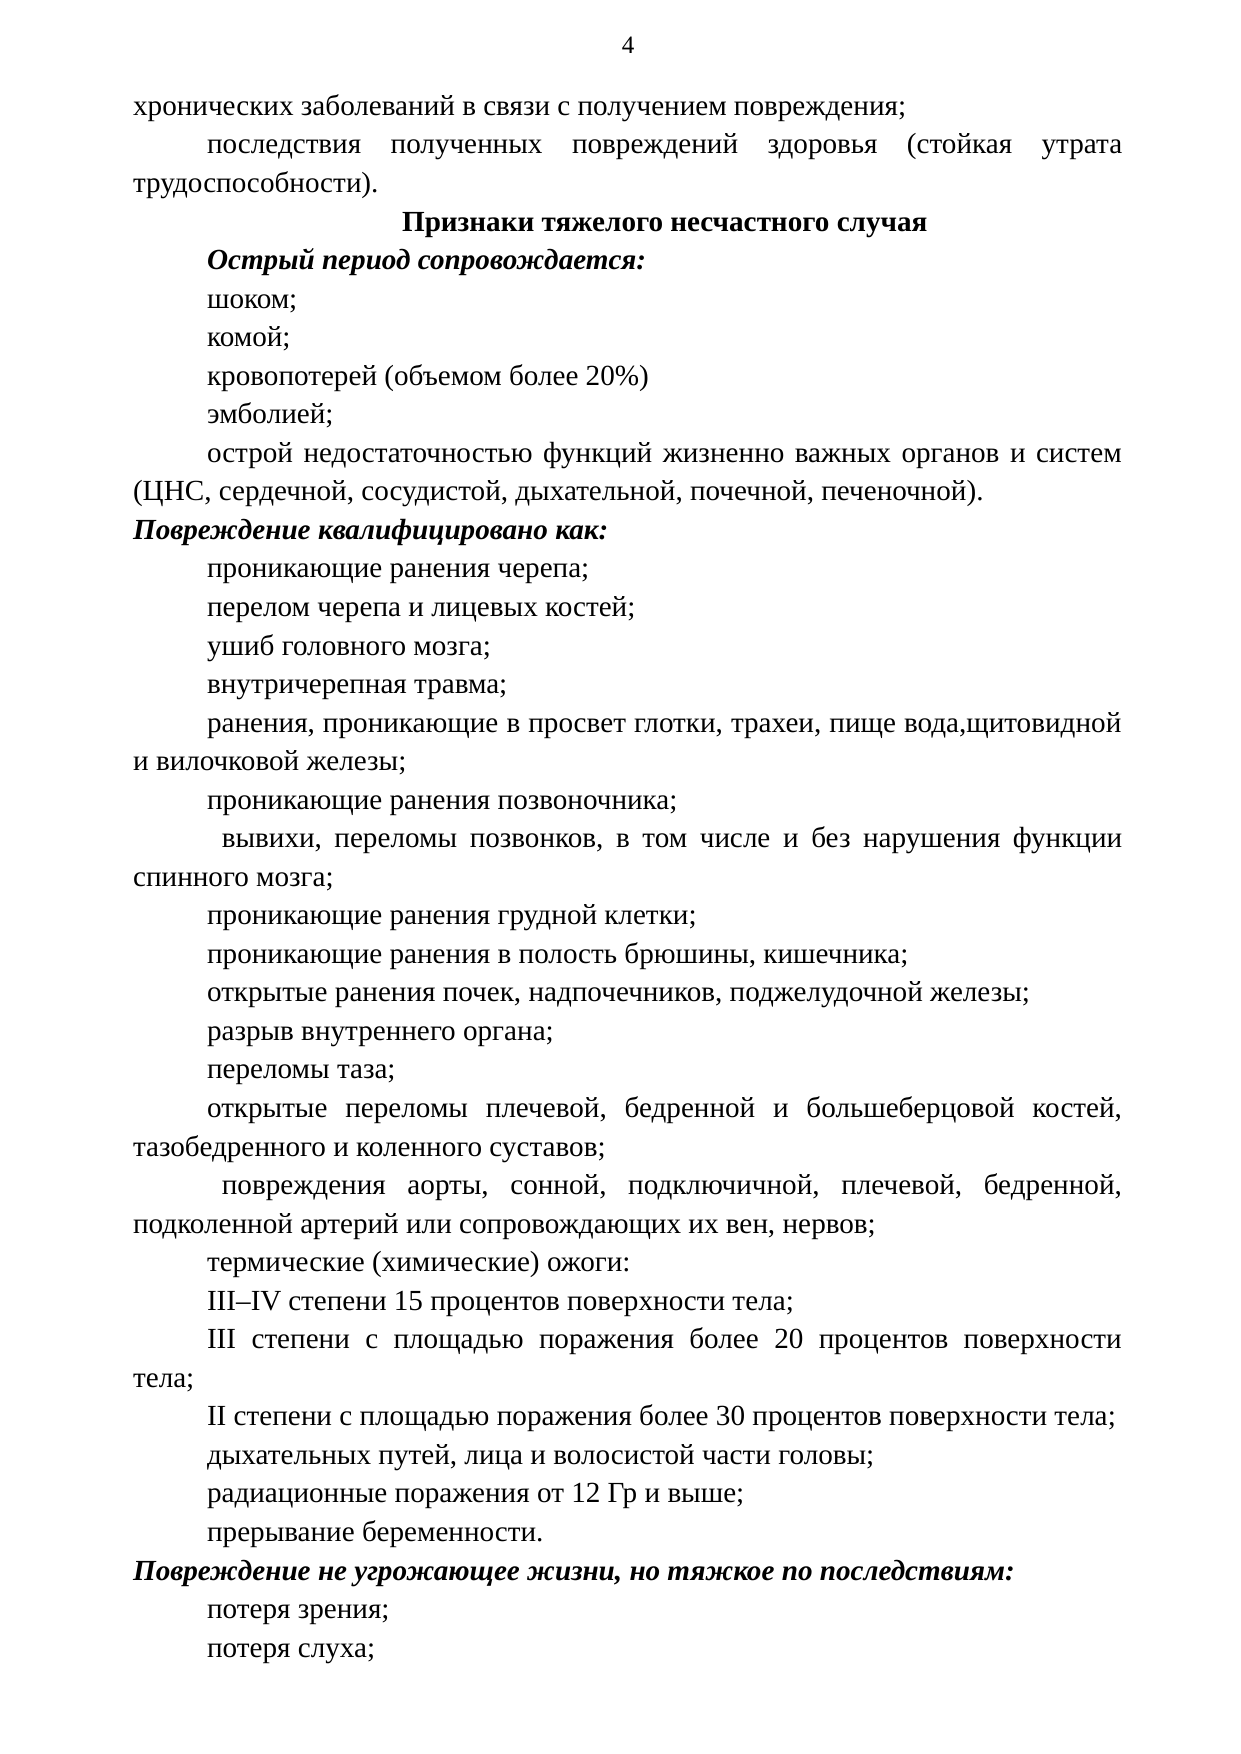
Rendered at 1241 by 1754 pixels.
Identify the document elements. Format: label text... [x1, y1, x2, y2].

text дыхательных путей, лица и волосистой части головы; [133, 1437, 1123, 1471]
text открытые переломы плечевой, бедренной и большеберцовой костей, тазобедренного и коленного суставов; [133, 1090, 1123, 1162]
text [133, 88, 1123, 122]
text повреждения аорты, сонной, подключичной, плечевой, бедренной, подколенной артерий или сопровождающих их вен, нервов; [133, 1167, 1123, 1239]
text потеря слуха; [133, 1630, 1123, 1663]
text радиационные поражения от 12 Гр и выше; [133, 1476, 1123, 1509]
text перелом черепа и лицевых костей; [133, 589, 1123, 623]
text шоком; [133, 281, 1123, 314]
text прерывание беременности. [133, 1514, 1123, 1548]
text последствия полученных повреждений здоровья (стойкая утрата трудоспособности). [133, 127, 1123, 199]
text проникающие ранения черепа; [133, 551, 1123, 584]
text термические (химические) ожоги: [133, 1244, 1123, 1278]
text разрыв внутреннего органа; [133, 1013, 1123, 1047]
text Признаки тяжелого несчастного случая [133, 204, 1123, 237]
text переломы таза; [133, 1052, 1123, 1085]
text ранения, проникающие в просвет глотки, трахеи, пище вода,щитовидной и вилочковой железы; [133, 705, 1123, 777]
text проникающие ранения грудной клетки; [133, 897, 1123, 931]
text открытые ранения почек, надпочечников, поджелудочной железы; [133, 974, 1123, 1008]
text Повреждение не угрожающее жизни, но тяжкое по последствиям: [133, 1553, 1123, 1586]
text вывихи, переломы позвонков, в том числе и без нарушения функции спинного мозга; [133, 820, 1123, 892]
text потеря зрения; [133, 1591, 1123, 1625]
text III степени с площадью поражения более 20 процентов поверхности тела; [133, 1321, 1123, 1393]
text проникающие ранения в полость брюшины, кишечника; [133, 936, 1123, 969]
text Повреждение квалифицировано как: [133, 512, 1123, 546]
text острой недостаточностью функций жизненно важных органов и систем (ЦНС, сердечной, сосудистой, дыхательной, почечной, печеночной). [133, 435, 1123, 507]
text II степени с площадью поражения более 30 процентов поверхности тела; [133, 1398, 1123, 1432]
text III–IV степени 15 процентов поверхности тела; [133, 1283, 1123, 1316]
text проникающие ранения позвоночника; [133, 782, 1123, 815]
text Острый период сопровождается: [133, 242, 1123, 276]
text кровопотерей (объемом более 20%) [133, 358, 1123, 391]
text внутричерепная травма; [133, 666, 1123, 700]
text комой; [133, 319, 1123, 353]
text эмболией; [133, 396, 1123, 430]
text ушиб головного мозга; [133, 628, 1123, 661]
